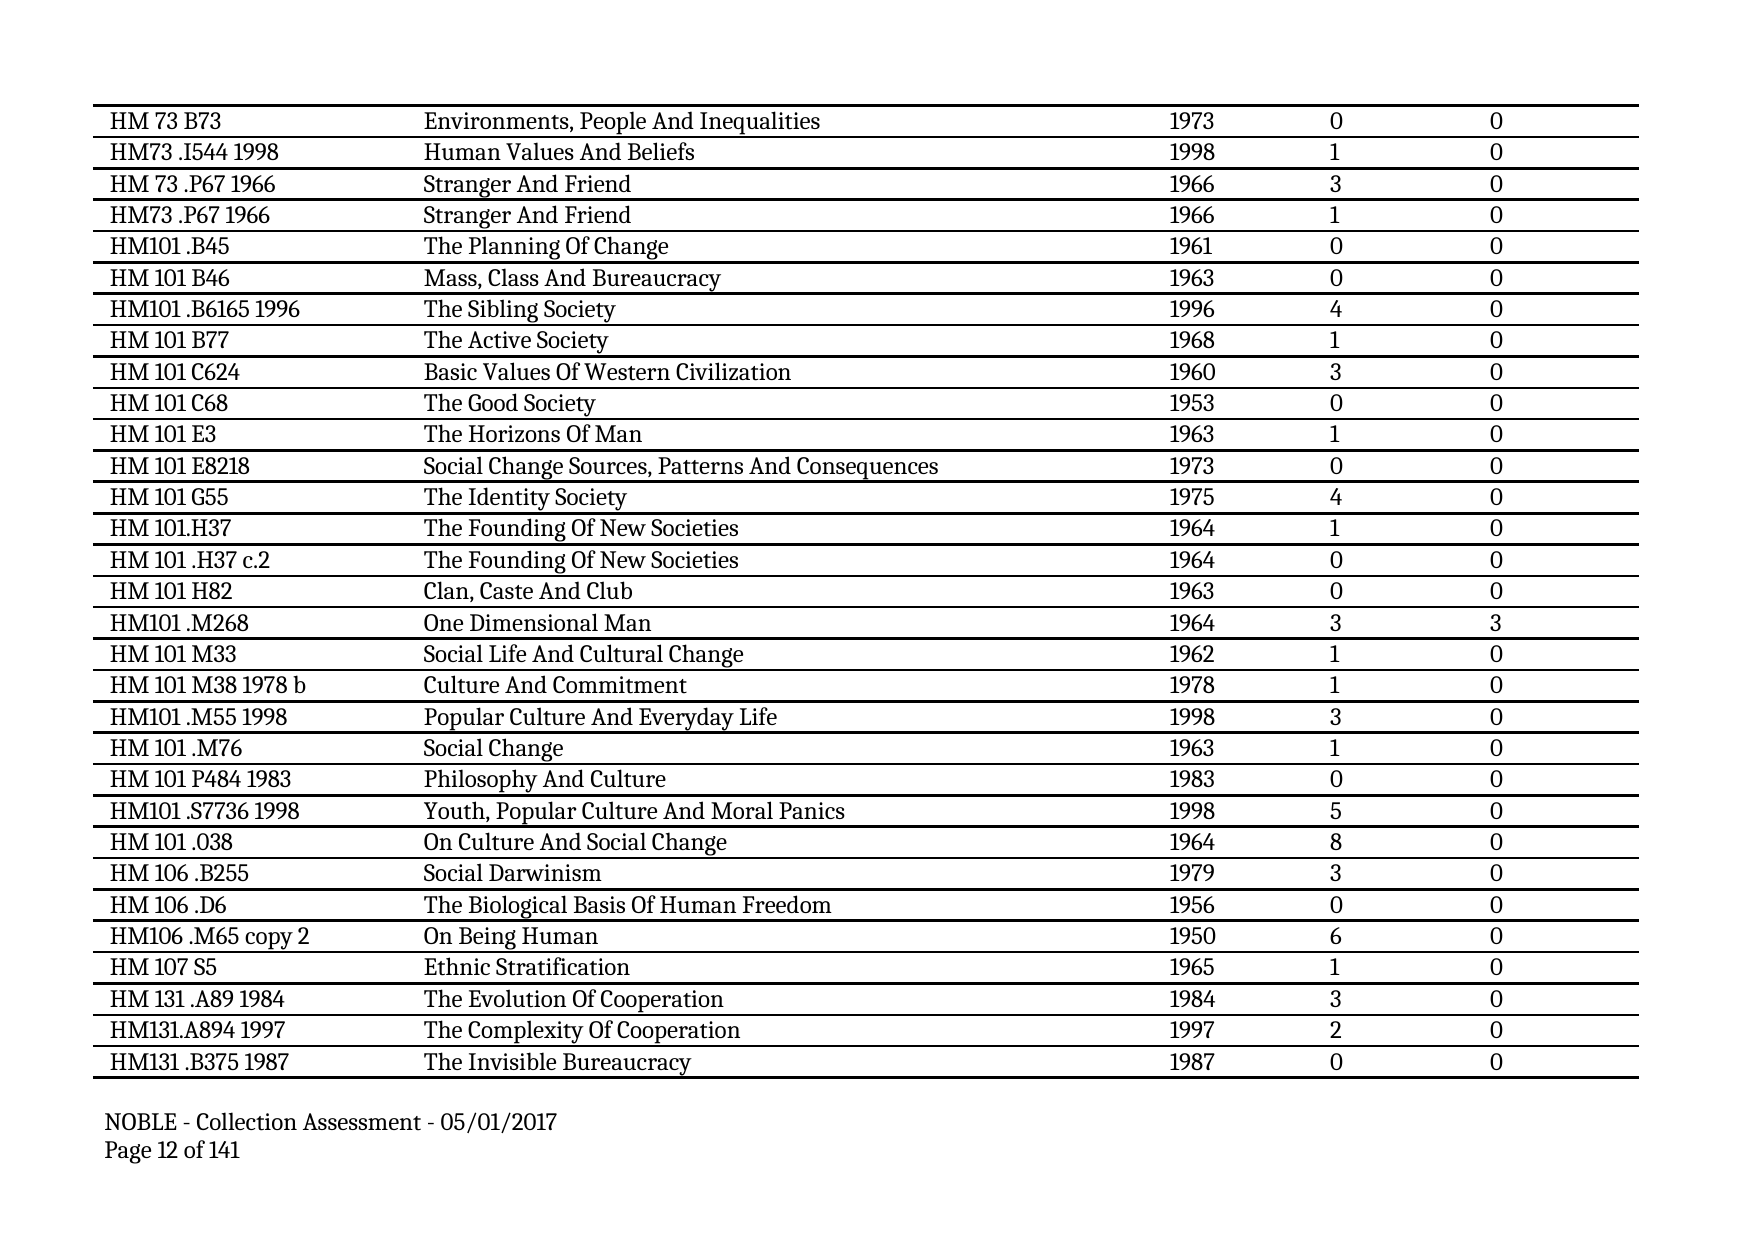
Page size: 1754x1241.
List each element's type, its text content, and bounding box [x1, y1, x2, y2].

table_cell 5 [1319, 797, 1478, 825]
table_cell 0 [1479, 640, 1638, 668]
table_cell Stranger And Friend [413, 201, 1159, 229]
table_cell 1960 [1159, 358, 1319, 386]
table_cell 0 [1479, 483, 1638, 512]
table_cell Culture And Commitment [413, 671, 1159, 700]
table_cell HM 101 C624 [93, 358, 412, 386]
table_cell The Horizons Of Man [413, 420, 1159, 449]
table_cell 0 [1479, 703, 1638, 731]
table_cell HM 101 G55 [93, 483, 412, 512]
table_cell 1966 [1159, 170, 1319, 198]
table_cell 0 [1479, 859, 1638, 888]
table_cell HM 101 H82 [93, 577, 412, 606]
table_cell 1983 [1159, 765, 1319, 794]
table_cell 1964 [1159, 828, 1319, 857]
table_cell 0 [1479, 828, 1638, 857]
table_cell The Good Society [413, 389, 1159, 418]
table_cell 1968 [1159, 326, 1319, 355]
table_cell HM73 .I544 1998 [93, 138, 412, 167]
table_cell Stranger And Friend [413, 170, 1159, 198]
table_cell HM 73 .P67 1966 [93, 170, 412, 198]
table_cell The Active Society [413, 326, 1159, 355]
table_cell Social Change Sources, Patterns And Consequences [413, 452, 1159, 480]
table_cell 0 [1479, 295, 1638, 324]
table_cell 1963 [1159, 264, 1319, 292]
table_cell 1963 [1159, 734, 1319, 763]
table_cell Social Change [413, 734, 1159, 763]
table_cell 1963 [1159, 577, 1319, 606]
table_cell 0 [1479, 577, 1638, 606]
table_cell 1 [1319, 420, 1478, 449]
table_cell HM 73 B73 [93, 107, 412, 136]
table_cell 1 [1319, 734, 1478, 763]
table_cell Ethnic Stratification [413, 953, 1159, 982]
table_cell 1964 [1159, 608, 1319, 637]
table_cell HM 106 .D6 [93, 891, 412, 919]
table_cell 1998 [1159, 797, 1319, 825]
table_cell Clan, Caste And Club [413, 577, 1159, 606]
table_cell 0 [1319, 577, 1478, 606]
table_cell 1973 [1159, 452, 1319, 480]
table_cell One Dimensional Man [413, 608, 1159, 637]
table_cell 0 [1479, 985, 1638, 1013]
table_cell Environments, People And Inequalities [413, 107, 1159, 136]
table_cell 0 [1479, 452, 1638, 480]
table_cell 0 [1479, 1047, 1638, 1076]
table_cell The Planning Of Change [413, 232, 1159, 261]
table_cell 0 [1319, 891, 1478, 919]
table_cell The Identity Society [413, 483, 1159, 512]
table_cell 1978 [1159, 671, 1319, 700]
table_cell 8 [1319, 828, 1478, 857]
table_cell 0 [1319, 1047, 1478, 1076]
table_cell 0 [1319, 389, 1478, 418]
table_cell The Founding Of New Societies [413, 546, 1159, 574]
table_cell 0 [1319, 546, 1478, 574]
table_cell HM131 .B375 1987 [93, 1047, 412, 1076]
table_cell 0 [1319, 264, 1478, 292]
table_cell The Founding Of New Societies [413, 515, 1159, 543]
table_cell 1964 [1159, 546, 1319, 574]
table_cell 4 [1319, 483, 1478, 512]
table_cell 1998 [1159, 138, 1319, 167]
table_cell 1953 [1159, 389, 1319, 418]
table_cell On Being Human [413, 922, 1159, 951]
table_cell 0 [1479, 389, 1638, 418]
table_cell HM101 .S7736 1998 [93, 797, 412, 825]
table_cell The Evolution Of Cooperation [413, 985, 1159, 1013]
table_cell 0 [1479, 1016, 1638, 1045]
table_cell 1966 [1159, 201, 1319, 229]
table_cell 6 [1319, 922, 1478, 951]
table_cell 0 [1479, 953, 1638, 982]
table_cell Basic Values Of Western Civilization [413, 358, 1159, 386]
table_cell 0 [1479, 546, 1638, 574]
table_cell 0 [1479, 891, 1638, 919]
table_cell 0 [1479, 170, 1638, 198]
table_cell 3 [1319, 703, 1478, 731]
table_cell The Invisible Bureaucracy [413, 1047, 1159, 1076]
table_cell 0 [1319, 452, 1478, 480]
table_cell 2 [1319, 1016, 1478, 1045]
table_cell 1 [1319, 515, 1478, 543]
table_cell 1998 [1159, 703, 1319, 731]
table_cell HM 101 .M76 [93, 734, 412, 763]
table_cell 0 [1479, 671, 1638, 700]
table_cell 1975 [1159, 483, 1319, 512]
table_cell 1 [1319, 953, 1478, 982]
table_cell 1950 [1159, 922, 1319, 951]
table_cell HM106 .M65 copy 2 [93, 922, 412, 951]
table_cell 1997 [1159, 1016, 1319, 1045]
table_cell 0 [1479, 326, 1638, 355]
table_cell 0 [1479, 201, 1638, 229]
table_cell 0 [1479, 358, 1638, 386]
table_cell Youth, Popular Culture And Moral Panics [413, 797, 1159, 825]
table_cell HM101 .M55 1998 [93, 703, 412, 731]
table_cell HM101 .B45 [93, 232, 412, 261]
table_cell Popular Culture And Everyday Life [413, 703, 1159, 731]
table_cell 0 [1479, 420, 1638, 449]
table_cell HM 101.H37 [93, 515, 412, 543]
table_cell 0 [1479, 797, 1638, 825]
table_cell 0 [1479, 264, 1638, 292]
table_cell 1965 [1159, 953, 1319, 982]
table_cell 1962 [1159, 640, 1319, 668]
table_cell The Biological Basis Of Human Freedom [413, 891, 1159, 919]
table_cell Social Darwinism [413, 859, 1159, 888]
table_cell On Culture And Social Change [413, 828, 1159, 857]
table_cell Social Life And Cultural Change [413, 640, 1159, 668]
table_cell 0 [1479, 232, 1638, 261]
table_cell HM 101 .038 [93, 828, 412, 857]
table_cell 1963 [1159, 420, 1319, 449]
table_cell 1 [1319, 640, 1478, 668]
table_cell 3 [1319, 859, 1478, 888]
table_cell Mass, Class And Bureaucracy [413, 264, 1159, 292]
table_cell 1 [1319, 201, 1478, 229]
table_cell The Sibling Society [413, 295, 1159, 324]
table_cell HM 101 P484 1983 [93, 765, 412, 794]
table_cell Human Values And Beliefs [413, 138, 1159, 167]
table_cell 3 [1319, 608, 1478, 637]
table_cell 3 [1319, 358, 1478, 386]
table_cell 0 [1319, 232, 1478, 261]
table_cell 3 [1319, 170, 1478, 198]
table_cell HM 101 C68 [93, 389, 412, 418]
table_cell HM 101 .H37 c.2 [93, 546, 412, 574]
table_cell 1 [1319, 138, 1478, 167]
table_cell HM131.A894 1997 [93, 1016, 412, 1045]
table_cell 0 [1479, 138, 1638, 167]
table_cell 1979 [1159, 859, 1319, 888]
table_cell HM 101 E3 [93, 420, 412, 449]
table_cell 0 [1479, 922, 1638, 951]
table_cell 1 [1319, 326, 1478, 355]
table_cell 0 [1319, 107, 1478, 136]
table_cell 0 [1479, 765, 1638, 794]
table_cell 0 [1479, 107, 1638, 136]
table_cell 3 [1479, 608, 1638, 637]
table_cell HM 107 S5 [93, 953, 412, 982]
table_cell The Complexity Of Cooperation [413, 1016, 1159, 1045]
table_cell 4 [1319, 295, 1478, 324]
table_cell 1956 [1159, 891, 1319, 919]
table_cell HM 101 M38 1978 b [93, 671, 412, 700]
table_cell HM101 .B6165 1996 [93, 295, 412, 324]
table_cell 1973 [1159, 107, 1319, 136]
table_cell HM101 .M268 [93, 608, 412, 637]
table_cell 1 [1319, 671, 1478, 700]
table_cell HM 101 B77 [93, 326, 412, 355]
table_cell 0 [1479, 734, 1638, 763]
table_cell 1996 [1159, 295, 1319, 324]
table_cell HM 131 .A89 1984 [93, 985, 412, 1013]
table_cell HM73 .P67 1966 [93, 201, 412, 229]
table_cell HM 101 M33 [93, 640, 412, 668]
table_cell 1964 [1159, 515, 1319, 543]
table_cell HM 106 .B255 [93, 859, 412, 888]
table_cell HM 101 B46 [93, 264, 412, 292]
table_cell 3 [1319, 985, 1478, 1013]
table_cell 1961 [1159, 232, 1319, 261]
table_cell HM 101 E8218 [93, 452, 412, 480]
table_cell Philosophy And Culture [413, 765, 1159, 794]
table_cell 1984 [1159, 985, 1319, 1013]
table_cell 1987 [1159, 1047, 1319, 1076]
table_cell 0 [1479, 515, 1638, 543]
table_cell 0 [1319, 765, 1478, 794]
